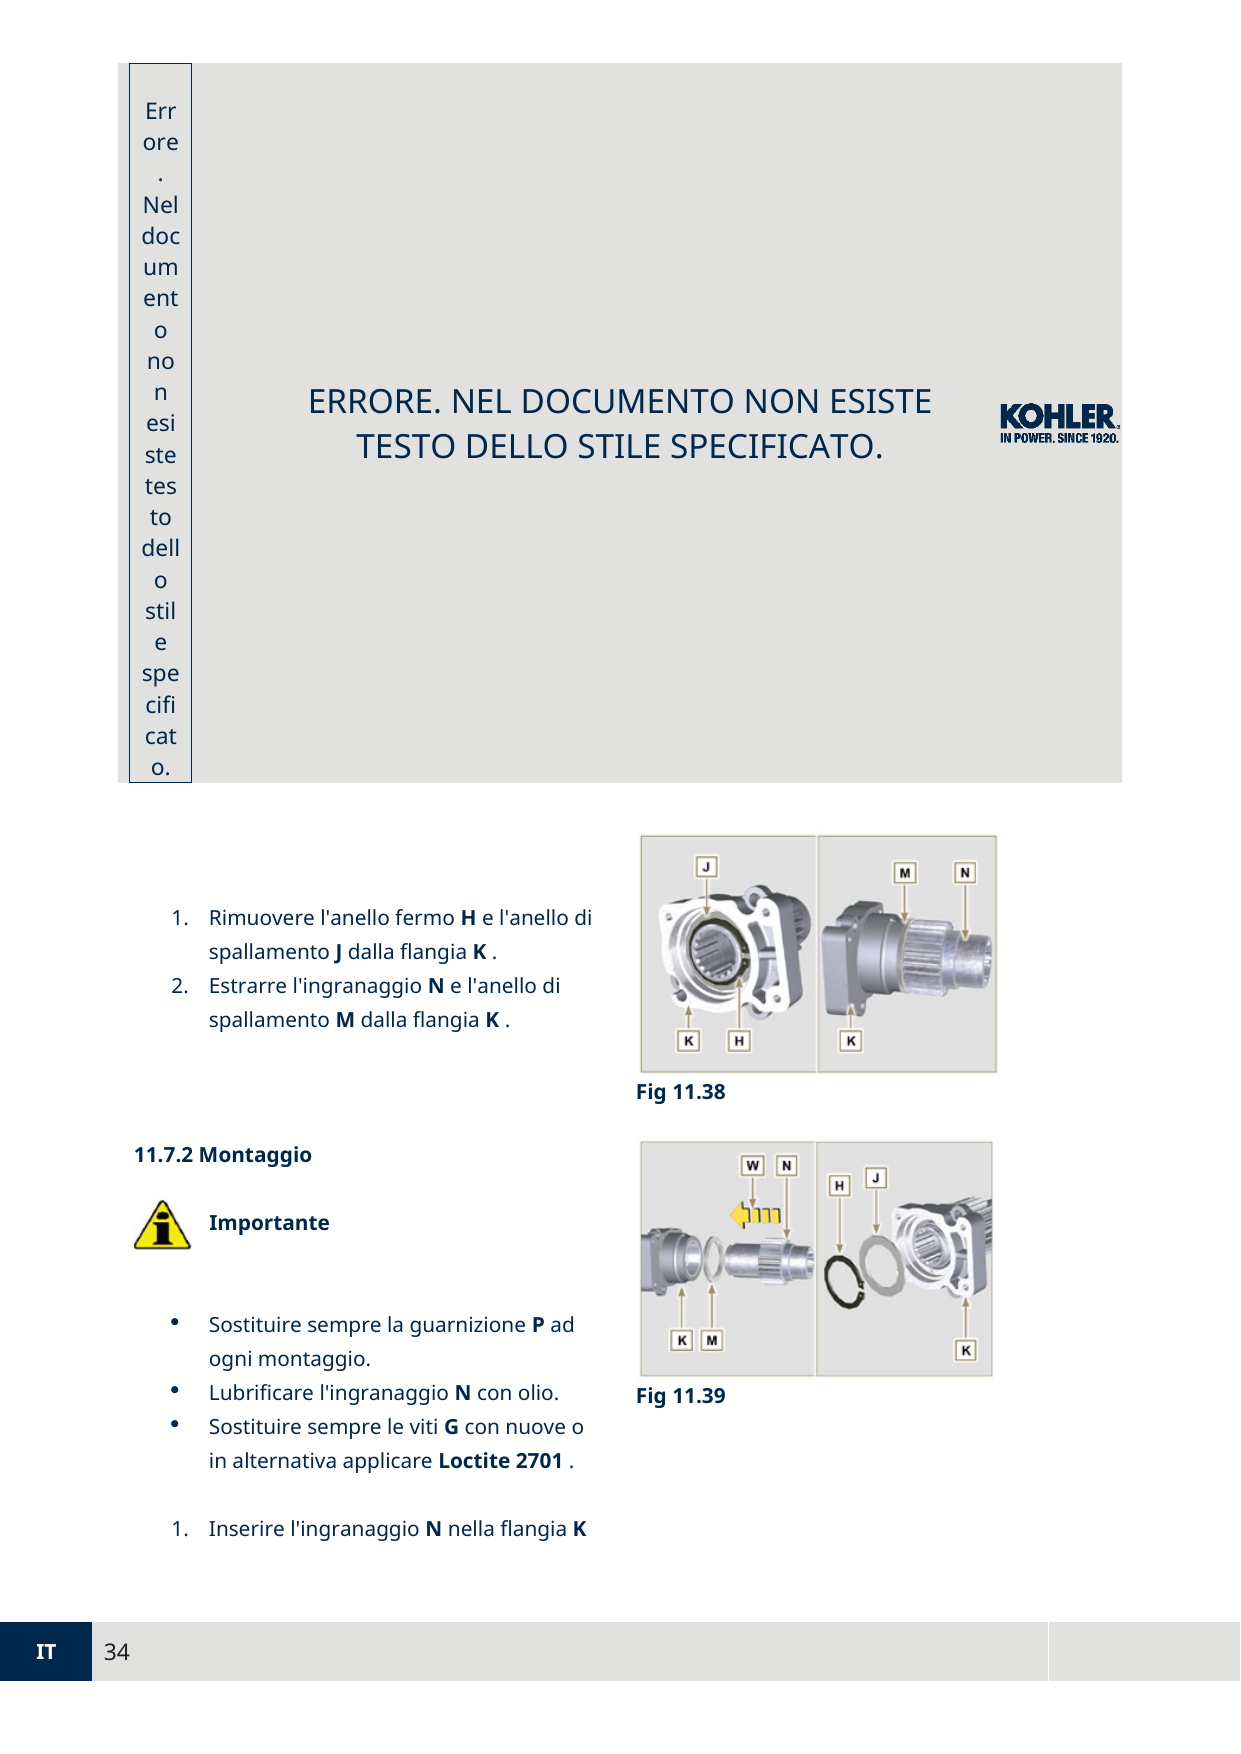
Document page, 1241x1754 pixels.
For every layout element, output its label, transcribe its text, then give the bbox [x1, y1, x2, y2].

picture [635, 1136, 1002, 1382]
picture [133, 1198, 193, 1250]
table_cell 11.7.2 Montaggio Importante Sostituire sempre la guarnizione P ad ogni montaggio. Lubrificare l'ingranaggio N con olio. Sostituire sempre le viti G con nuove o in alternativa applicare Loctite 2701 . Inserire l'ingranaggio N nella flangia K in direzione della freccia W interponendo l'anello di spallamento M . Inserire l'anello di spallamento J sulla flangia K e bloccare l'ingranaggio N tramite l'anello di fermo H . [118, 1121, 620, 1558]
picture [1000, 403, 1121, 443]
picture [635, 830, 1002, 1078]
table_cell Fig 11.38 [620, 815, 1122, 1121]
table_cell Rimuovere l'anello fermo H e l'anello di spallamento J dalla flangia K . Estrarre l'ingranaggio N e l'anello di spallamento M dalla flangia K . [118, 815, 620, 1121]
table_cell Fig 11.39 [620, 1121, 1122, 1558]
